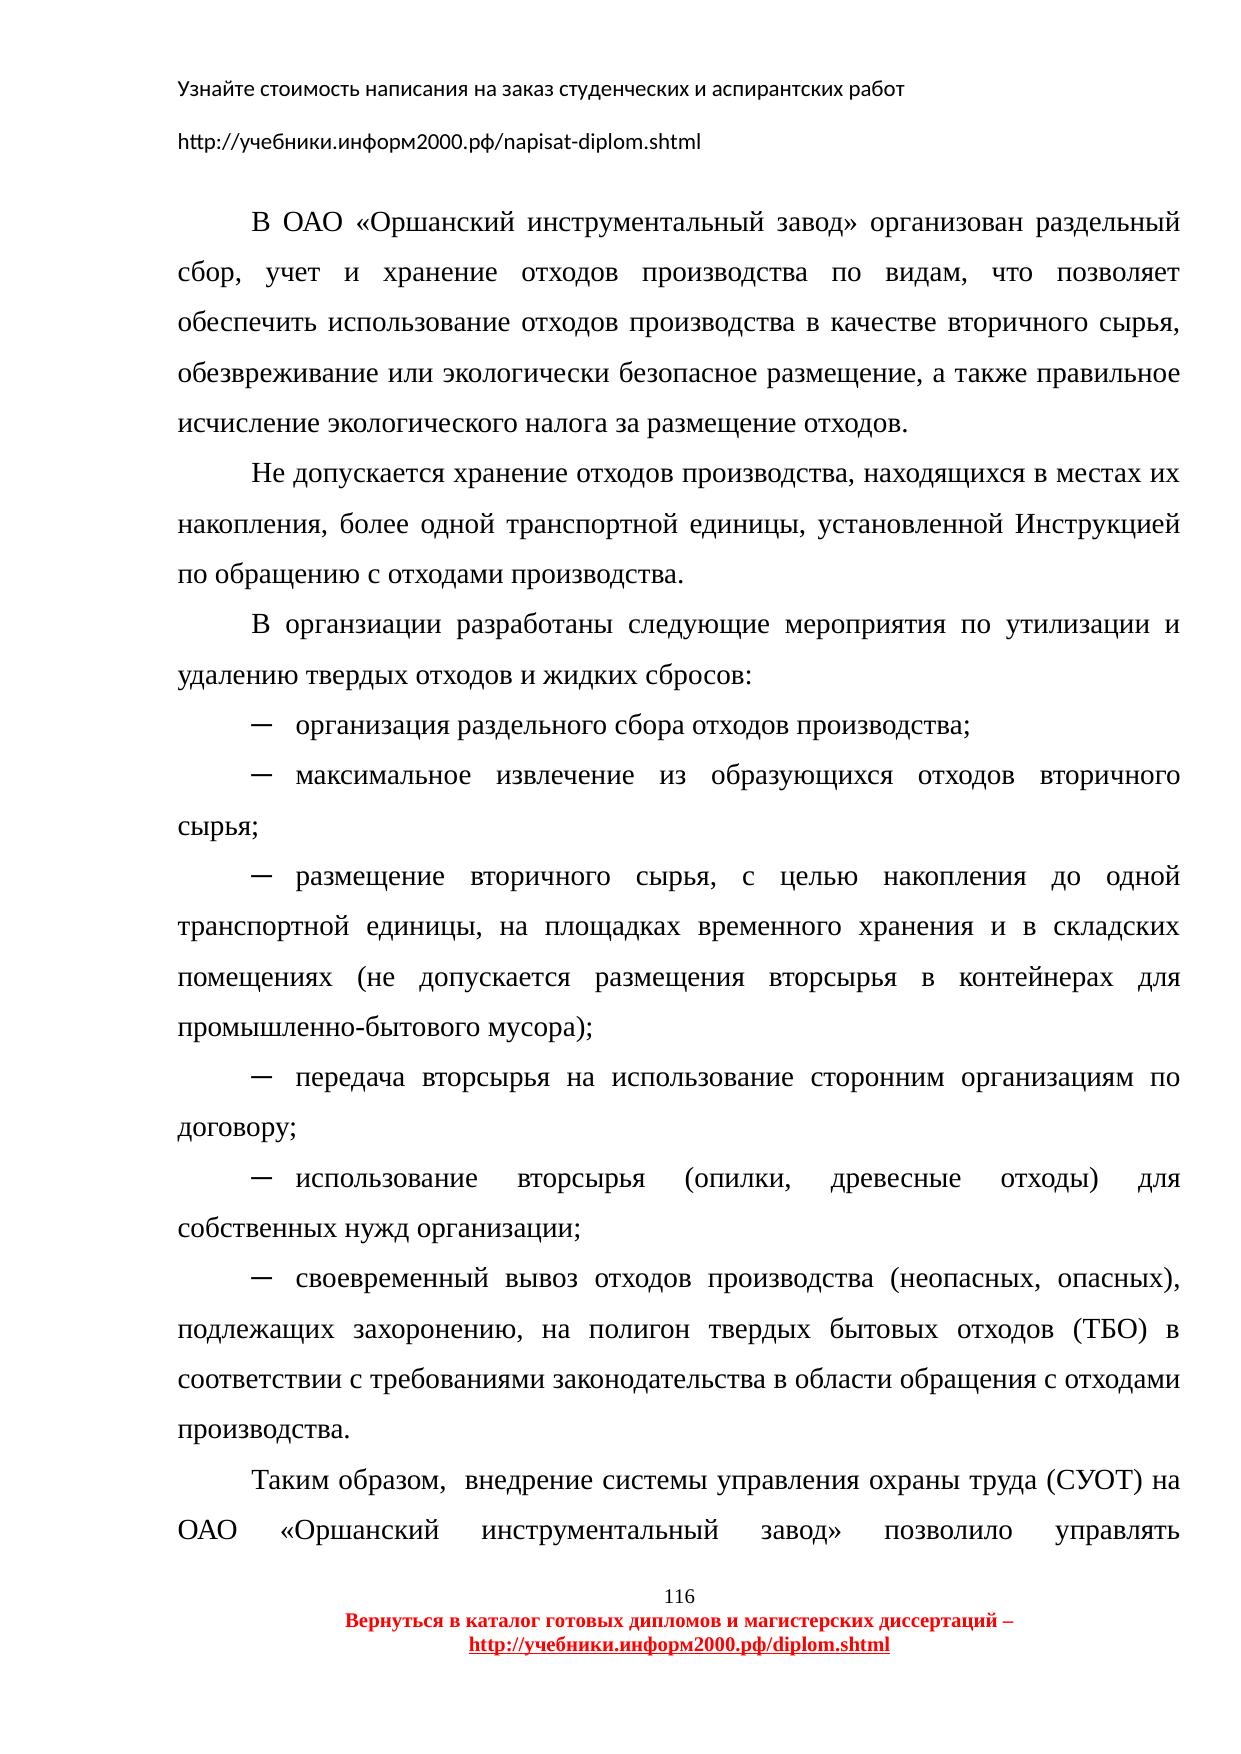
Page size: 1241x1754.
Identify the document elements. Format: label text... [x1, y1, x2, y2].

text Не допускается хранение отходов производства, находящихся в местах их накопления, более одной транспортной единицы, установленной Инструкцией по обращению с отходами производства. [177, 456, 1181, 590]
list максимальное извлечение из образующихся отходов вторичного сырья; [177, 757, 1181, 841]
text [177, 1462, 1181, 1546]
text В ОАО «Оршанский инструментальный завод» организован раздельный сбор, учет и хранение отходов производства по видам, что позволяет обеспечить использование отходов производства в качестве вторичного сырья, обезвреживание или экологически безопасное размещение, а также правильное исчисление экологического налога за размещение отходов. [177, 204, 1181, 439]
list передача вторсырья на использование сторонним организациям по договору; [177, 1059, 1181, 1143]
list своевременный вывоз отходов производства (неопасных, опасных), подлежащих захоронению, на полигон твердых бытовых отходов (ТБО) в соответствии с требованиями законодательства в области обращения с отходами производства. [177, 1261, 1181, 1445]
text В органзиации разработаны следующие мероприятия по утилизации и удалению твердых отходов и жидких сбросов: [177, 606, 1181, 690]
list организация раздельного сбора отходов производства; [177, 707, 1181, 741]
list использование вторсырья (опилки, древесные отходы) для собственных нужд организации; [177, 1160, 1181, 1244]
list размещение вторичного сырья, с целью накопления до одной транспортной единицы, на площадках временного хранения и в складских помещениях (не допускается размещения вторсырья в контейнерах для промышленно-бытового мусора); [177, 858, 1181, 1042]
